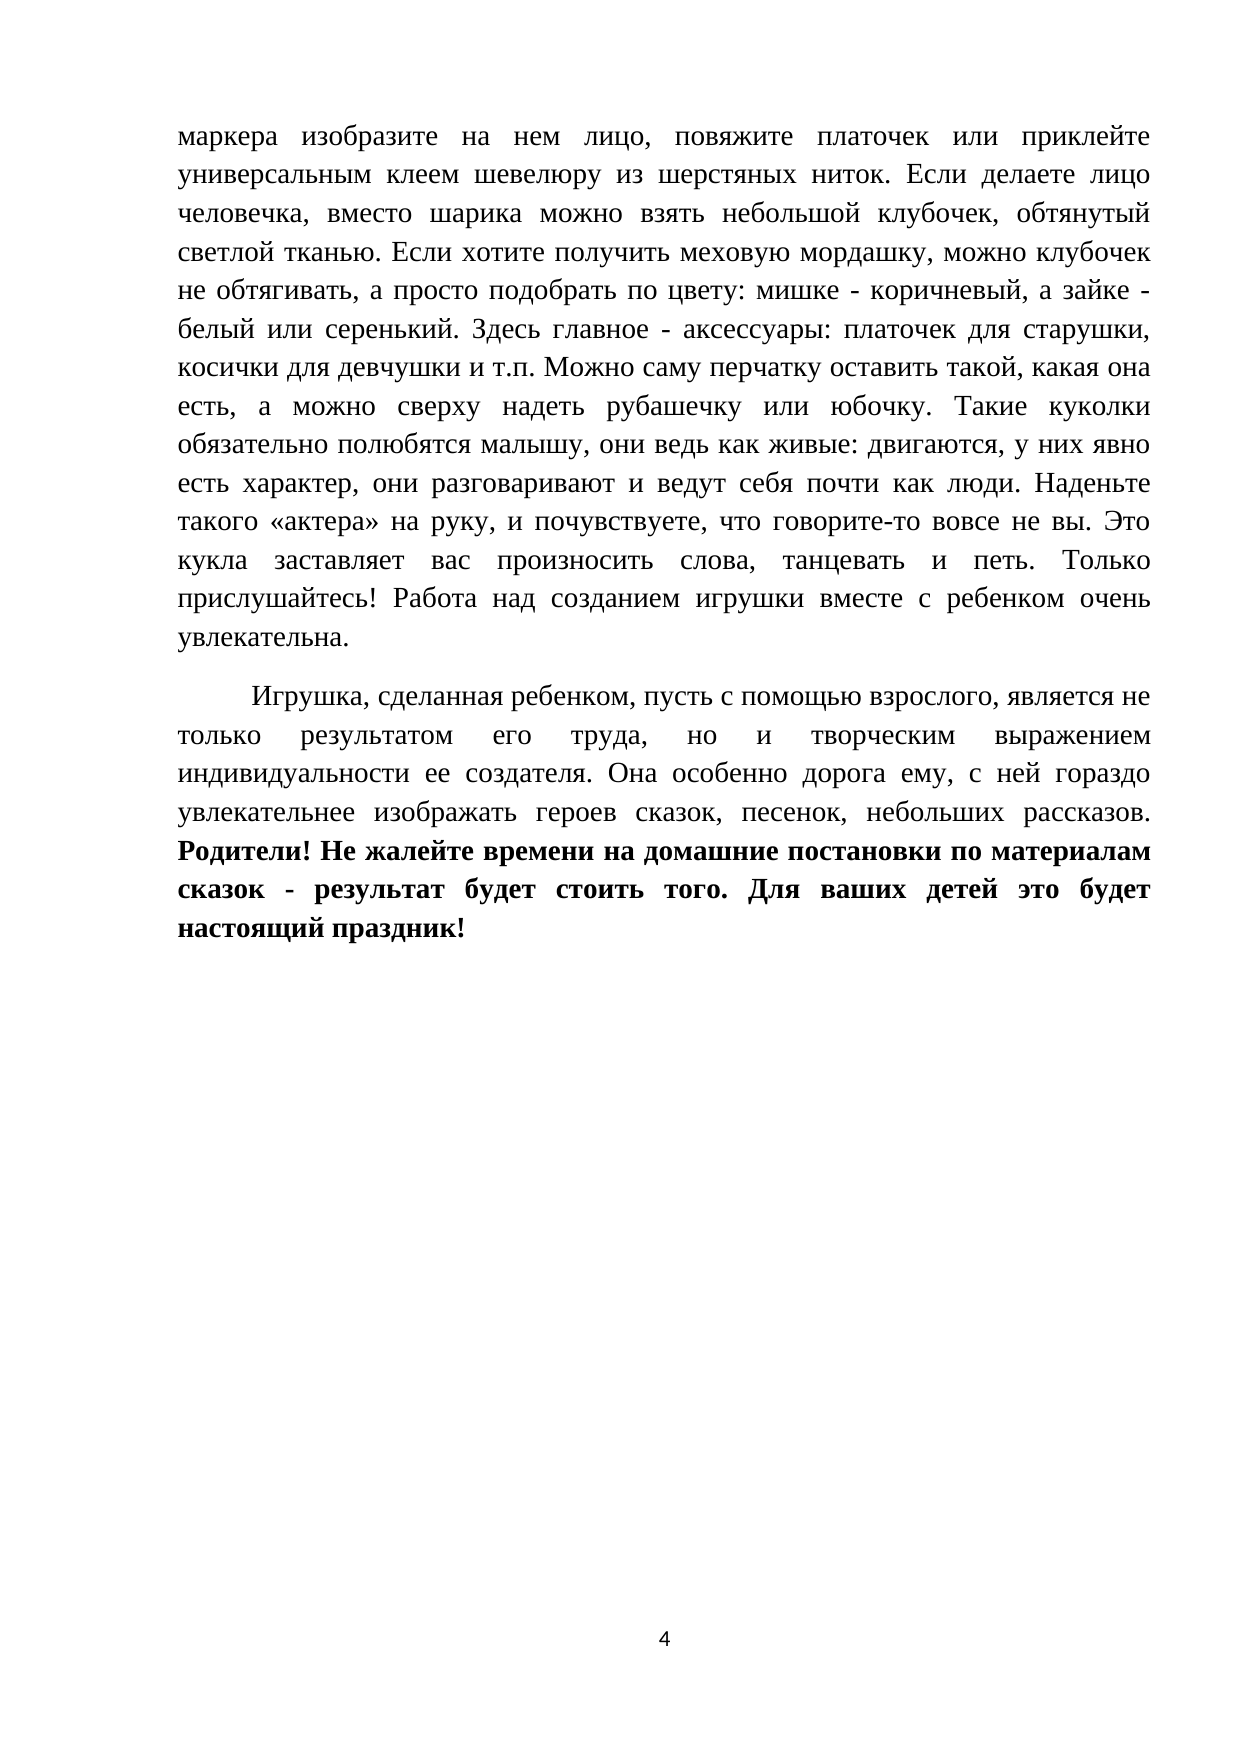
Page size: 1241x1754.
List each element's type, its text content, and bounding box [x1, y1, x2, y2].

text Игрушка, сделанная ребенком, пусть с помощью взрослого, является не только результатом его труда, но и творческим выражением индивидуальности ее создателя. Она особенно дорога ему, с ней гораздо увлекательнее изображать героев сказок, песенок, небольших рассказов. Родители! Не жалейте времени на домашние постановки по материалам сказок - результат будет стоить того. Для ваших детей это будет настоящий праздник! [177, 678, 1152, 943]
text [177, 118, 1152, 653]
